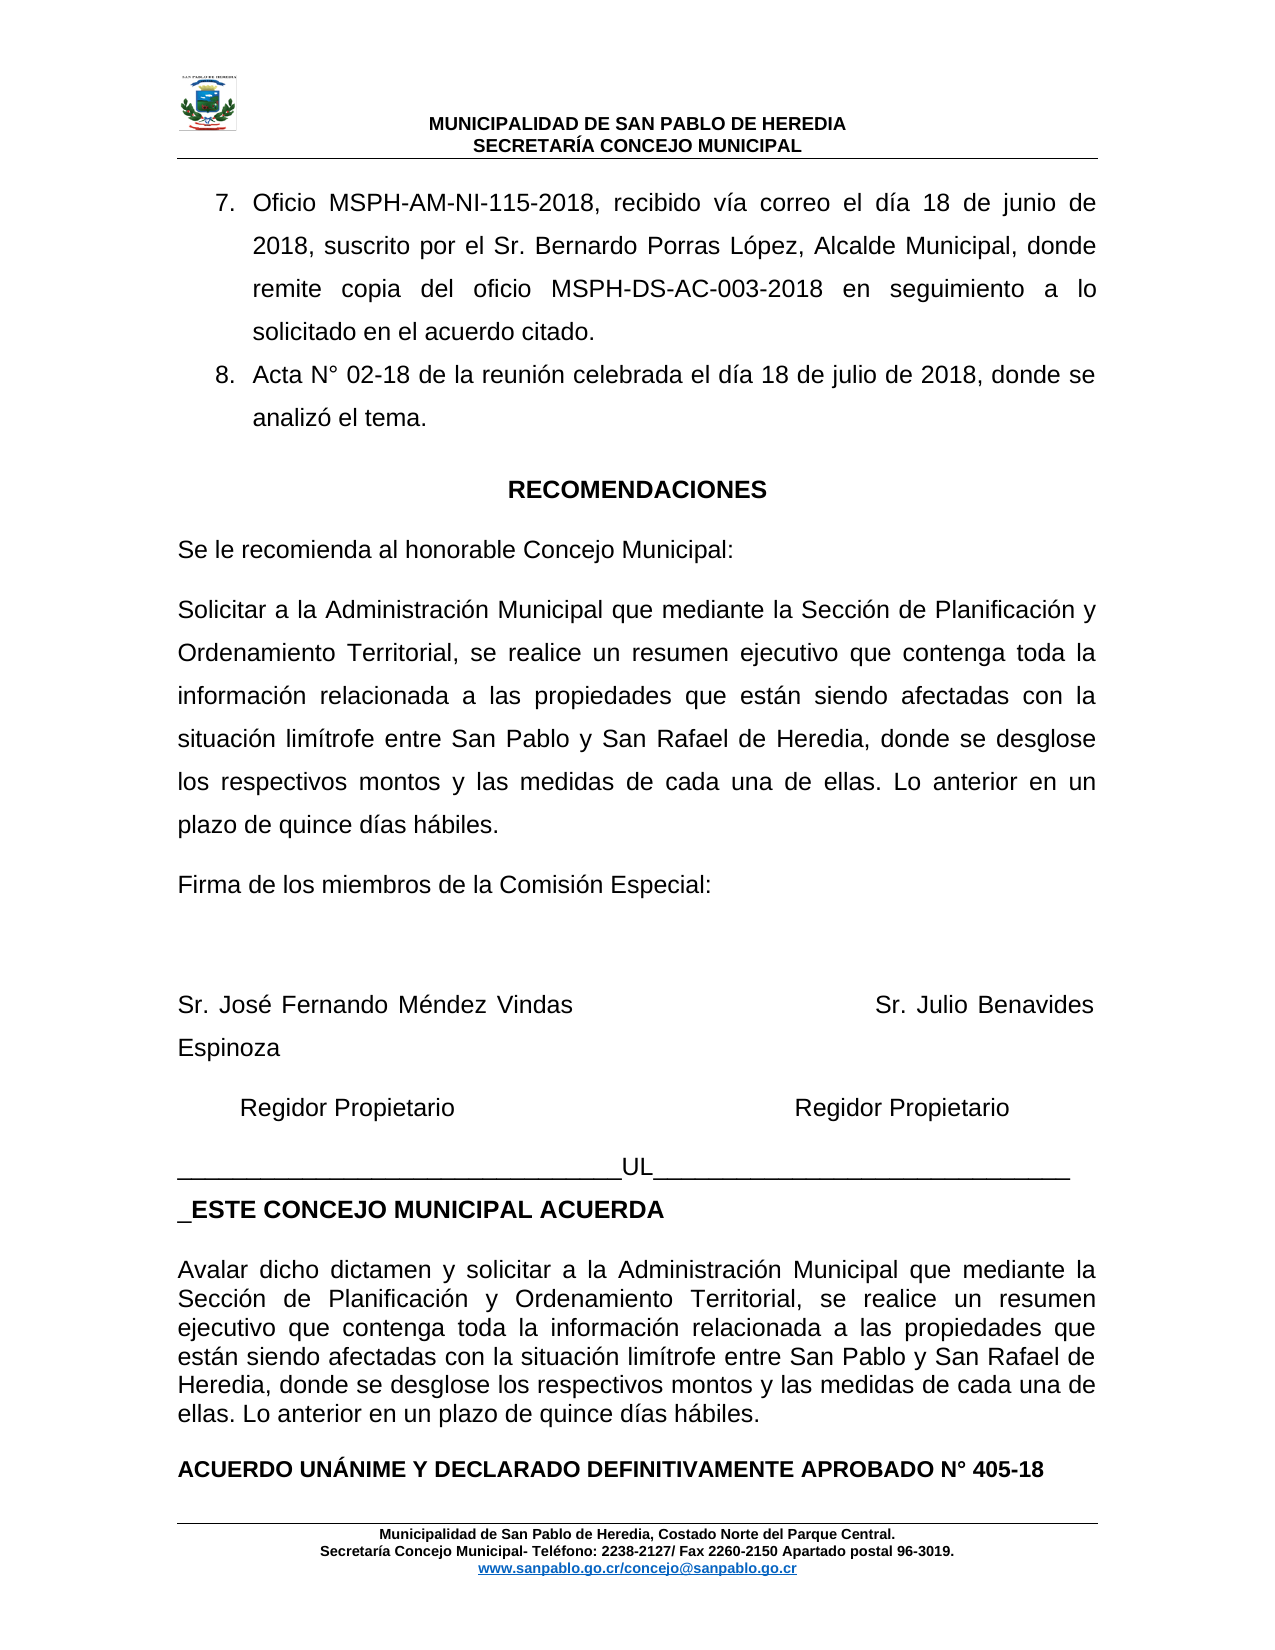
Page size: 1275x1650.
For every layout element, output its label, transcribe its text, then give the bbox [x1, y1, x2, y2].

text Firma de los miembros de la Comisión Especial: [177, 870, 1098, 899]
text ________________________________UL_______________________________ESTE CONCEJO MUNICIPAL ACUERDA [177, 1152, 1098, 1224]
list Oficio MSPH-AM-NI-115-2018, recibido vía correo el día 18 de junio de 2018, suscrito por el Sr. Bernardo Porras López, Alcalde Municipal, donde remite copia del oficio MSPH-DS-AC-003-2018 en seguimiento a lo solicitado en el acuerdo citado. [215, 187, 1098, 346]
list Acta N° 02-18 de la reunión celebrada el día 18 de julio de 2018, donde se analizó el tema. [215, 360, 1098, 432]
text Se le recomienda al honorable Concejo Municipal: [177, 535, 1098, 563]
text Avalar dicho dictamen y solicitar a la Administración Municipal que mediante la Sección de Planificación y Ordenamiento Territorial, se realice un resumen ejecutivo que contenga toda la información relacionada a las propiedades que están siendo afectadas con la situación limítrofe entre San Pablo y San Rafael de Heredia, donde se desglose los respectivos montos y las medidas de cada una de ellas. Lo anterior en un plazo de quince días hábiles. [177, 1255, 1098, 1428]
text Sr. José Fernando Méndez Vindas Sr. Julio Benavides Espinoza [177, 989, 1098, 1061]
text Regidor Propietario Regidor Propietario [177, 1092, 1098, 1121]
text ACUERDO UNÁNIME Y DECLARADO DEFINITIVAMENTE APROBADO N° 405-18 [177, 1456, 1098, 1482]
text Solicitar a la Administración Municipal que mediante la Sección de Planificación y Ordenamiento Territorial, se realice un resumen ejecutivo que contenga toda la información relacionada a las propiedades que están siendo afectadas con la situación limítrofe entre San Pablo y San Rafael de Heredia, donde se desglose los respectivos montos y las medidas de cada una de ellas. Lo anterior en un plazo de quince días hábiles. [177, 594, 1098, 839]
text RECOMENDACIONES [177, 475, 1098, 504]
